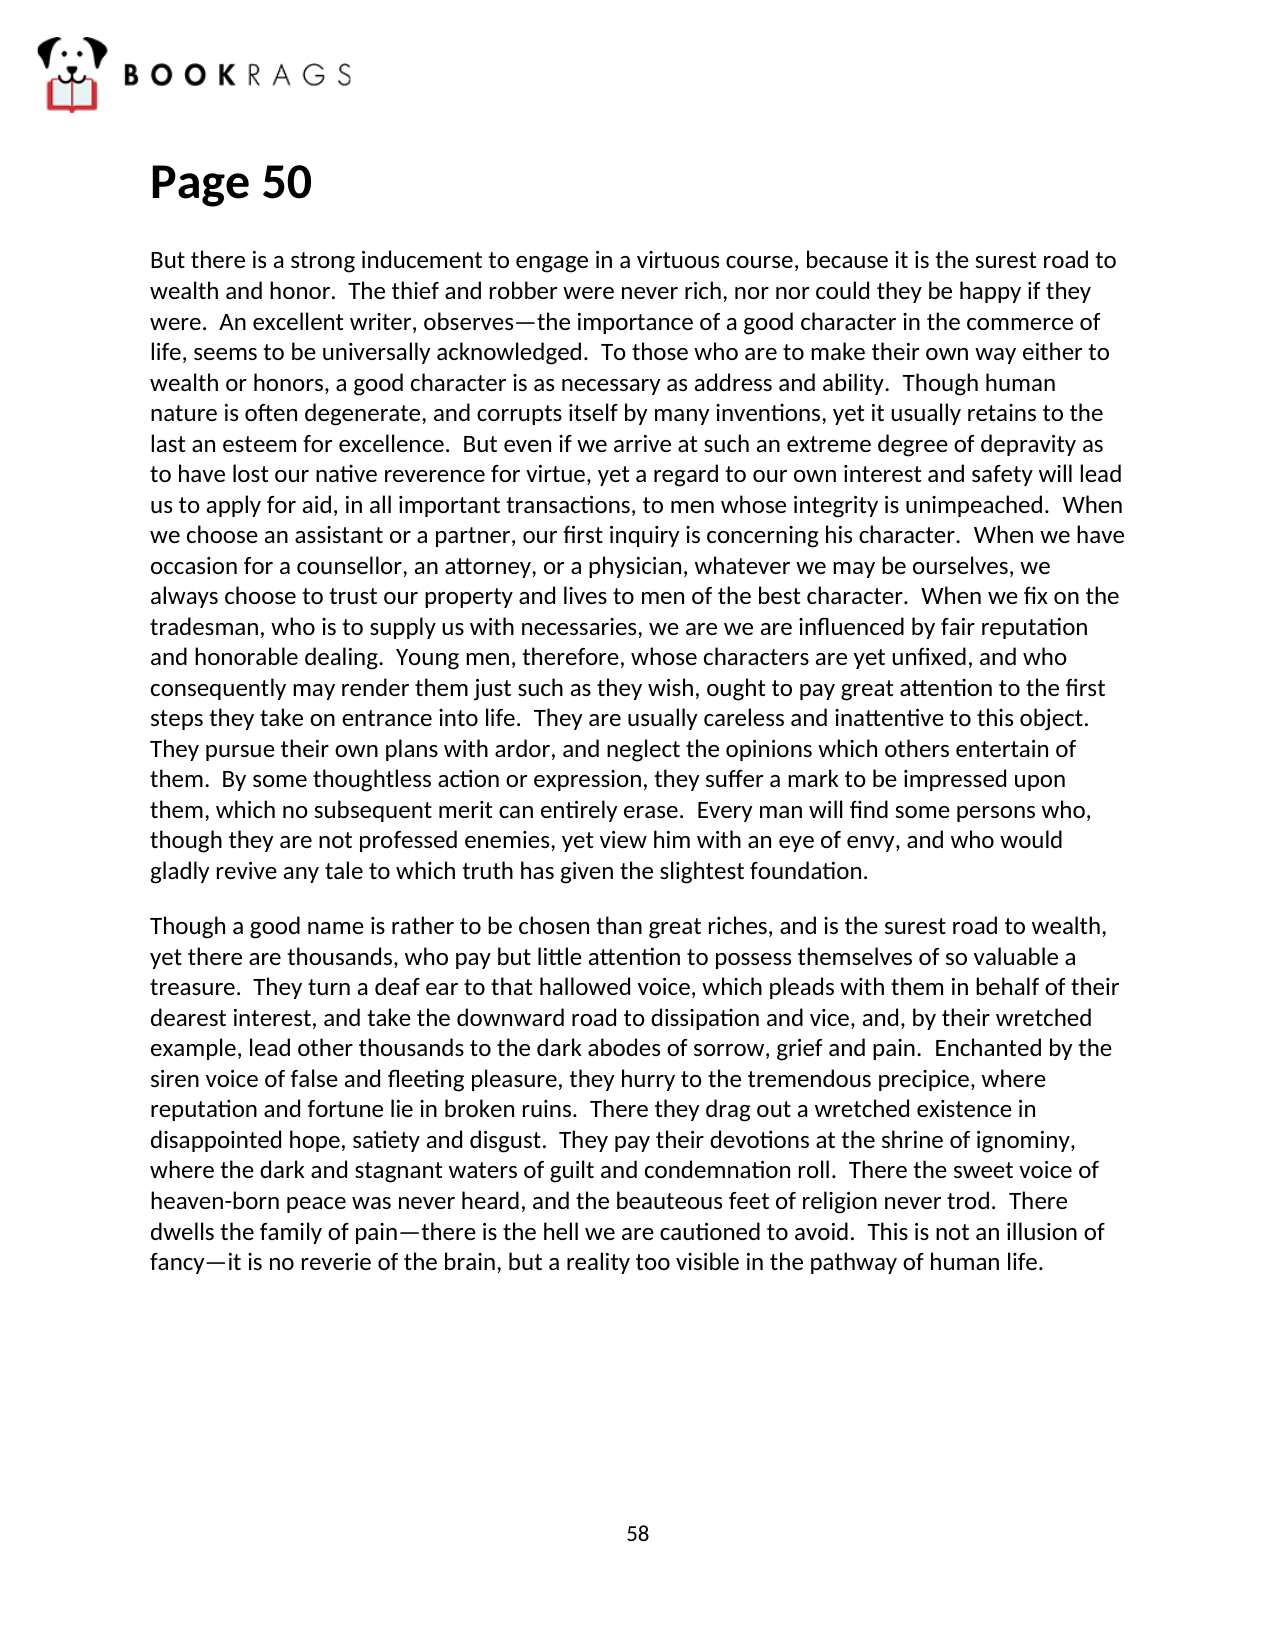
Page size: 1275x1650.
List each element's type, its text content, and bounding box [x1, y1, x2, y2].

text Though a good name is rather to be chosen than great riches, and is the surest road to wealth, yet there are thousands, who pay but little attention to possess themselves of so valuable a treasure. They turn a deaf ear to that hallowed voice, which pleads with them in behalf of their dearest interest, and take the downward road to dissipation and vice, and, by their wretched example, lead other thousands to the dark abodes of sorrow, grief and pain. Enchanted by the siren voice of false and fleeting pleasure, they hurry to the tremendous precipice, where reputation and fortune lie in broken ruins. There they drag out a wretched existence in disappointed hope, satiety and disgust. They pay their devotions at the shrine of ignominy, where the dark and stagnant waters of guilt and condemnation roll. There the sweet voice of heaven-born peace was never heard, and the beauteous feet of religion never trod. There dwells the family of pain—­there is the hell we are cautioned to avoid. This is not an illusion of fancy—­it is no reverie of the brain, but a reality too visible in the pathway of human life. [150, 911, 1125, 1277]
text Page 50 [150, 150, 1125, 211]
text But there is a strong inducement to engage in a virtuous course, because it is the surest road to wealth and honor. The thief and robber were never rich, nor nor could they be happy if they were. An excellent writer, observes—­the importance of a good character in the commerce of life, seems to be universally acknowledged. To those who are to make their own way either to wealth or honors, a good character is as necessary as address and ability. Though human nature is often degenerate, and corrupts itself by many inventions, yet it usually retains to the last an esteem for excellence. But even if we arrive at such an extreme degree of depravity as to have lost our native reverence for virtue, yet a regard to our own interest and safety will lead us to apply for aid, in all important transactions, to men whose integrity is unimpeached. When we choose an assistant or a partner, our first inquiry is concerning his character. When we have occasion for a counsellor, an attorney, or a physician, whatever we may be ourselves, we always choose to trust our property and lives to men of the best character. When we fix on the tradesman, who is to supply us with necessaries, we are we are influenced by fair reputation and honorable dealing. Young men, therefore, whose characters are yet unfixed, and who consequently may render them just such as they wish, ought to pay great attention to the first steps they take on entrance into life. They are usually careless and inattentive to this object. They pursue their own plans with ardor, and neglect the opinions which others entertain of them. By some thoughtless action or expression, they suffer a mark to be impressed upon them, which no subsequent merit can entirely erase. Every man will find some persons who, though they are not professed enemies, yet view him with an eye of envy, and who would gladly revive any tale to which truth has given the slightest foundation. [150, 244, 1125, 886]
picture [37, 37, 351, 113]
